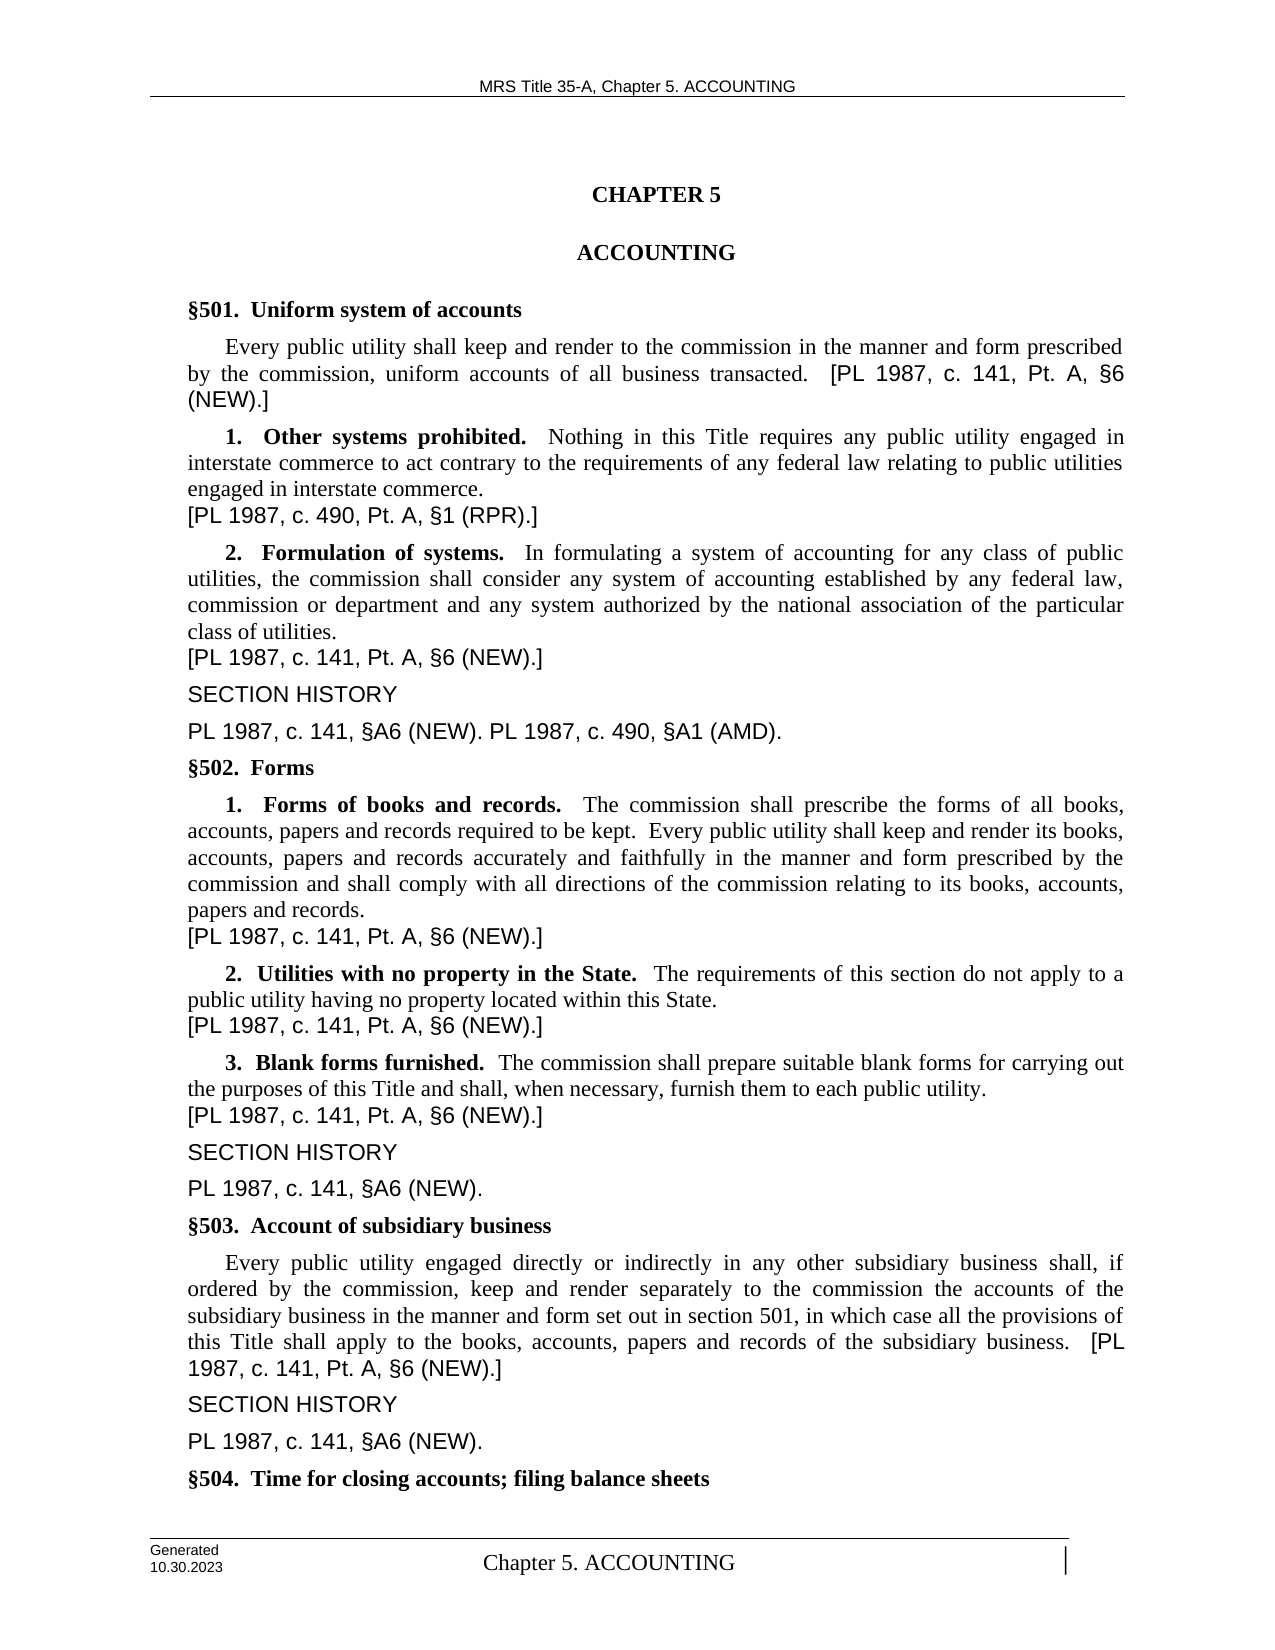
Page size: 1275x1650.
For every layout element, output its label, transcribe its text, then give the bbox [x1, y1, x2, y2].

text ACCOUNTING [187, 239, 1125, 265]
text PL 1987, c. 141, §A6 (NEW). PL 1987, c. 490, §A1 (AMD). [187, 718, 1125, 744]
text [PL 1987, c. 141, Pt. A, §6 (NEW).] [187, 644, 1125, 670]
text §503. Account of subsidiary business [187, 1212, 1125, 1238]
text [PL 1987, c. 141, Pt. A, §6 (NEW).] [187, 923, 1125, 949]
text §502. Forms [187, 754, 1125, 781]
text [PL 1987, c. 490, Pt. A, §1 (RPR).] [187, 502, 1125, 528]
text CHAPTER 5 [187, 181, 1125, 208]
text 3. Blank forms furnished. The commission shall prepare suitable blank forms for carrying out the purposes of this Title and shall, when necessary, furnish them to each public utility. [187, 1049, 1125, 1102]
text 2. Utilities with no property in the State. The requirements of this section do not apply to a public utility having no property located within this State. [187, 960, 1125, 1012]
text §504. Time for closing accounts; filing balance sheets [187, 1465, 1125, 1491]
text 1. Forms of books and records. The commission shall prescribe the forms of all books, accounts, papers and records required to be kept. Every public utility shall keep and render its books, accounts, papers and records accurately and faithfully in the manner and form prescribed by the commission and shall comply with all directions of the commission relating to its books, accounts, papers and records. [187, 791, 1125, 923]
text PL 1987, c. 141, §A6 (NEW). [187, 1428, 1125, 1454]
text SECTION HISTORY [187, 1139, 1125, 1165]
text SECTION HISTORY [187, 681, 1125, 707]
text Every public utility engaged directly or indirectly in any other subsidiary business shall, if ordered by the commission, keep and render separately to the commission the accounts of the subsidiary business in the manner and form set out in section 501, in which case all the provisions of this Title shall apply to the books, accounts, papers and records of the subsidiary business. [PL 1987, c. 141, Pt. A, §6 (NEW).] [187, 1249, 1125, 1381]
text PL 1987, c. 141, §A6 (NEW). [187, 1175, 1125, 1202]
text [PL 1987, c. 141, Pt. A, §6 (NEW).] [187, 1102, 1125, 1128]
text SECTION HISTORY [187, 1391, 1125, 1418]
text 1. Other systems prohibited. Nothing in this Title requires any public utility engaged in interstate commerce to act contrary to the requirements of any federal law relating to public utilities engaged in interstate commerce. [187, 423, 1125, 502]
text [PL 1987, c. 141, Pt. A, §6 (NEW).] [187, 1012, 1125, 1039]
text Every public utility shall keep and render to the commission in the manner and form prescribed by the commission, uniform accounts of all business transacted. [PL 1987, c. 141, Pt. A, §6 (NEW).] [187, 333, 1125, 412]
text 2. Formulation of systems. In formulating a system of accounting for any class of public utilities, the commission shall consider any system of accounting established by any federal law, commission or department and any system authorized by the national association of the particular class of utilities. [187, 539, 1125, 644]
text §501. Uniform system of accounts [187, 296, 1125, 323]
